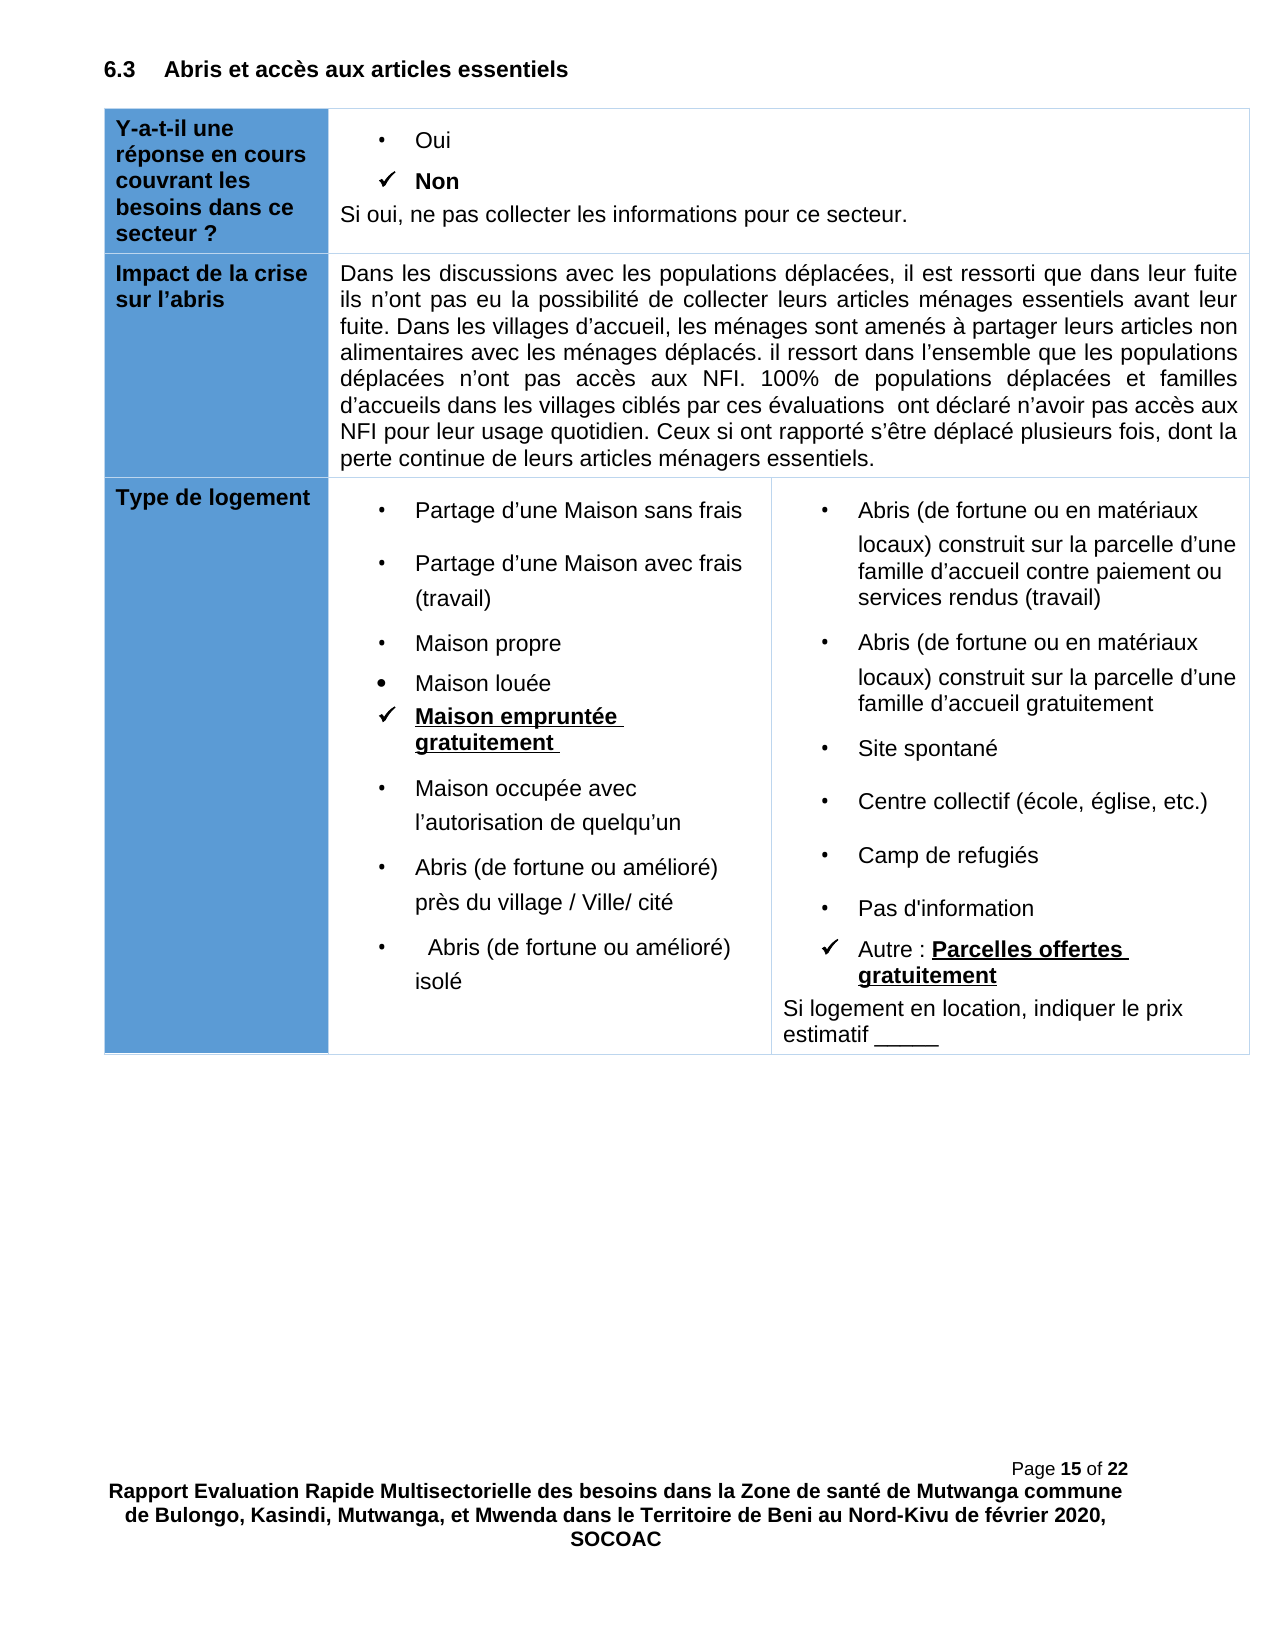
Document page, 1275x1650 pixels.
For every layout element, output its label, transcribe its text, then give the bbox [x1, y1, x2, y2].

table_header Oui Non Si oui, ne pas collecter les informations pour ce secteur. [329, 109, 1249, 253]
table_cell Partage d’une Maison sans frais Partage d’une Maison avec frais (travail) Maison propre Maison louée Maison empruntée gratuitement Maison occupée avec l’autorisation de quelqu’un Abris (de fortune ou amélioré) près du village / Ville/ cité Abris (de fortune ou amélioré) isolé [329, 478, 771, 1053]
table_cell Impact de la crise sur l’abris [105, 254, 328, 477]
table_cell Dans les discussions avec les populations déplacées, il est ressorti que dans leur fuite ils n’ont pas eu la possibilité de collecter leurs articles ménages essentiels avant leur fuite. Dans les villages d’accueil, les ménages sont amenés à partager leurs articles non alimentaires avec les ménages déplacés. il ressort dans l’ensemble que les populations déplacées n’ont pas accès aux NFI. 100% de populations déplacées et familles d’accueils dans les villages ciblés par ces évaluations ont déclaré n’avoir pas accès aux NFI pour leur usage quotidien. Ceux si ont rapporté s’être déplacé plusieurs fois, dont la perte continue de leurs articles ménagers essentiels. [329, 254, 1249, 477]
table_cell Type de logement [105, 478, 328, 1053]
subtitle Abris et accès aux articles essentiels [103, 56, 1128, 82]
table_cell Abris (de fortune ou en matériaux locaux) construit sur la parcelle d’une famille d’accueil contre paiement ou services rendus (travail) Abris (de fortune ou en matériaux locaux) construit sur la parcelle d’une famille d’accueil gratuitement Site spontané Centre collectif (école, église, etc.) Camp de refugiés Pas d'information Autre : Parcelles offertes gratuitement Si logement en location, indiquer le prix estimatif _____ [772, 478, 1249, 1053]
table_header Y-a-t-il une réponse en cours couvrant les besoins dans ce secteur ? [105, 109, 328, 253]
